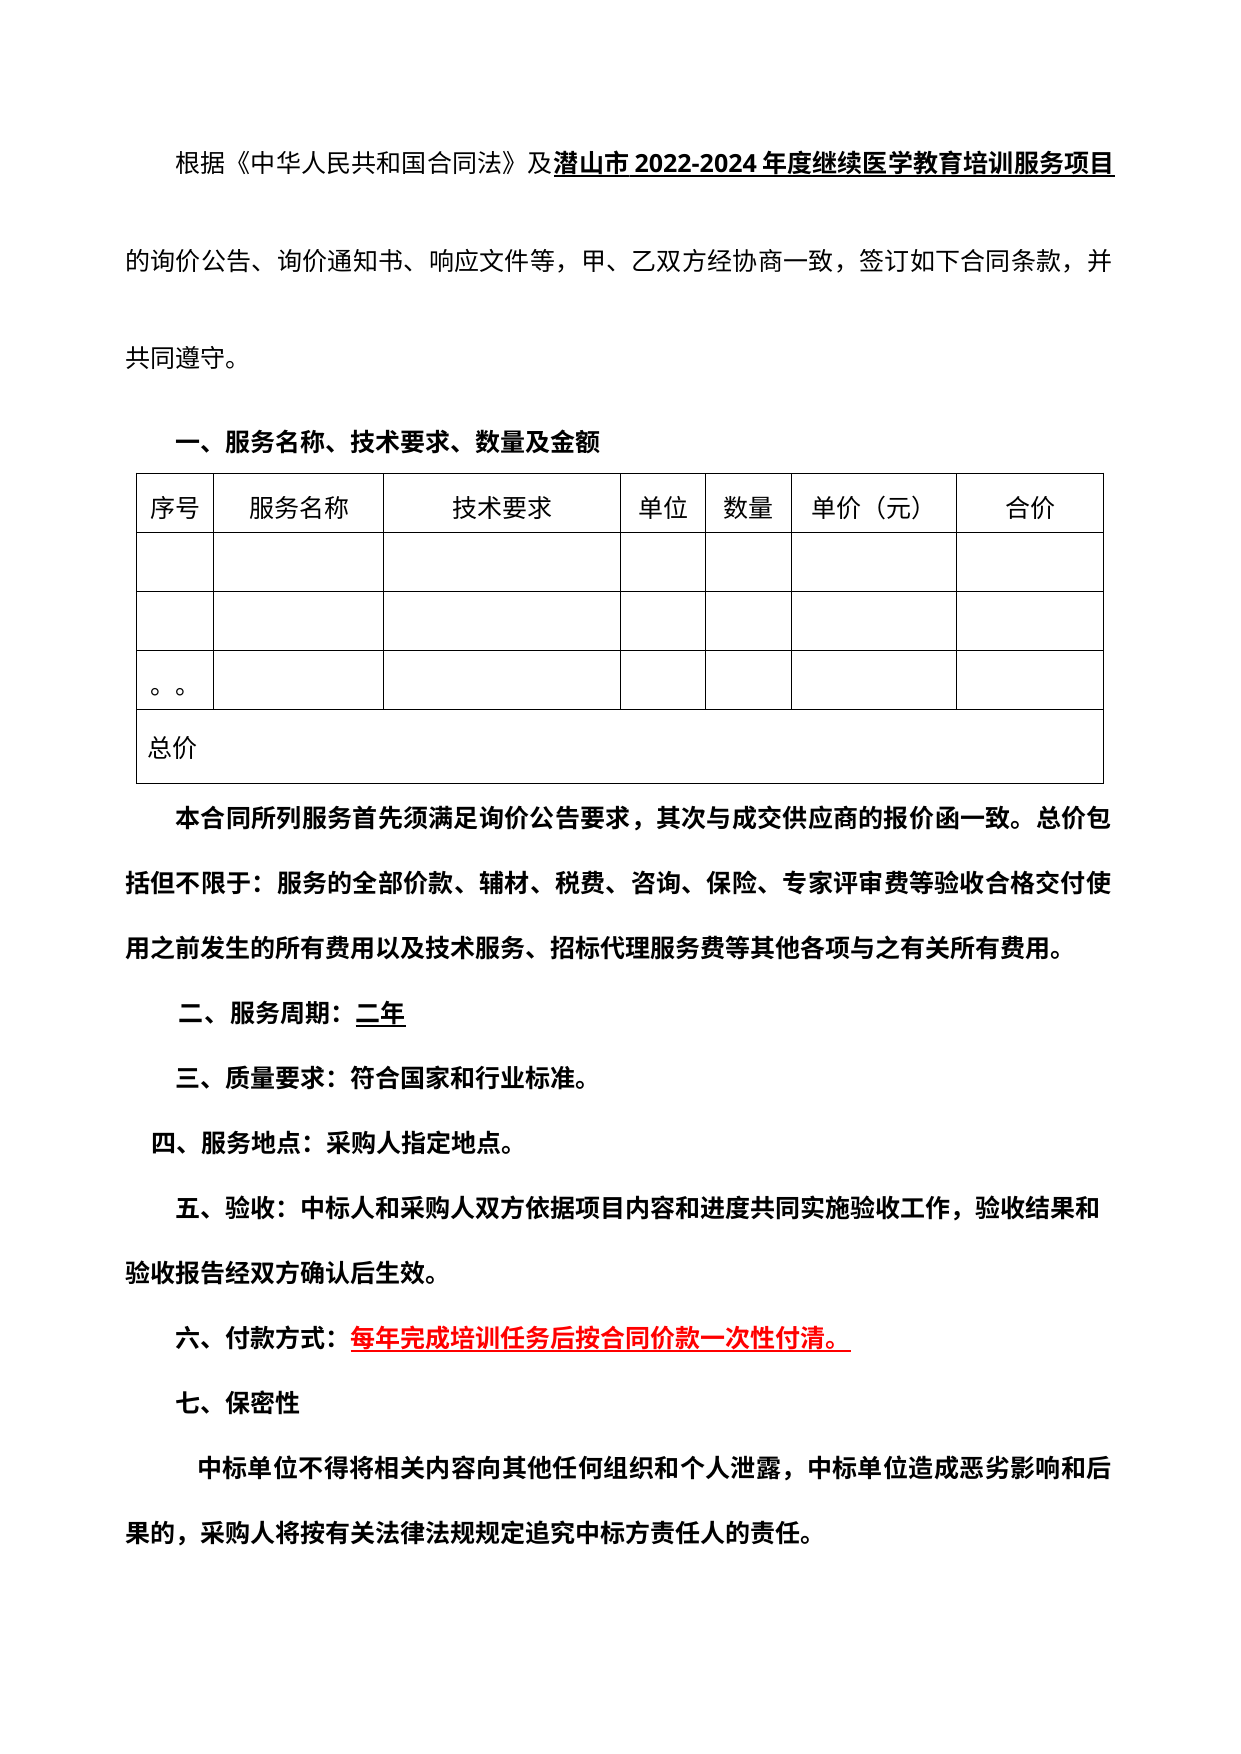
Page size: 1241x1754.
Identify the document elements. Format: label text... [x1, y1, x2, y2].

table_cell [792, 592, 956, 650]
text 五、验收：中标人和采购人双方依据项目内容和进度共同实施验收工作，验收结果和验收报告经双方确认后生效。 [125, 1174, 1115, 1304]
table_cell 。。。 [137, 651, 213, 709]
table_header 数量 [706, 474, 791, 532]
text 根据《中华人民共和国合同法》及潜山市2022-2024年度继续医学教育培训服务项目的询价公告、询价通知书、响应文件等，甲、乙双方经协商一致，签订如下合同条款，并共同遵守。 [125, 129, 1115, 389]
table_header 单价（元） [792, 474, 956, 532]
text 一、服务名称、技术要求、数量及金额 [125, 408, 1115, 473]
table_cell [957, 651, 1103, 709]
table_cell [214, 533, 383, 591]
table_cell [137, 592, 213, 650]
text 七、保密性 [125, 1369, 1115, 1434]
table_cell [214, 592, 383, 650]
table_cell [137, 533, 213, 591]
table_cell [957, 592, 1103, 650]
table_cell [706, 651, 791, 709]
text 三、质量要求：符合国家和行业标准。 [125, 1044, 1115, 1109]
table_header 序号 [137, 474, 213, 532]
table_cell [706, 592, 791, 650]
table_cell [792, 533, 956, 591]
text 六、付款方式：每年完成培训任务后按合同价款一次性付清。 [125, 1304, 1115, 1369]
text 中标单位不得将相关内容向其他任何组织和个人泄露，中标单位造成恶劣影响和后果的，采购人将按有关法律法规规定追究中标方责任人的责任。 [125, 1434, 1115, 1564]
text 本合同所列服务首先须满足询价公告要求，其次与成交供应商的报价函一致。总价包括但不限于：服务的全部价款、辅材、税费、咨询、保险、专家评审费等验收合格交付使用之前发生的所有费用以及技术服务、招标代理服务费等其他各项与之有关所有费用。 [125, 784, 1115, 979]
table_cell [621, 533, 705, 591]
table_cell [384, 592, 620, 650]
table_header 单位 [621, 474, 705, 532]
table_header 服务名称 [214, 474, 383, 532]
table_cell [384, 651, 620, 709]
table_cell [384, 533, 620, 591]
table_cell [957, 533, 1103, 591]
table_cell 总价 [137, 710, 1103, 783]
table_cell [706, 533, 791, 591]
table_cell [214, 651, 383, 709]
table_cell [621, 651, 705, 709]
text 二、服务周期：二年 [125, 979, 1115, 1044]
table_header 技术要求 [384, 474, 620, 532]
text 四、服务地点：采购人指定地点。 [125, 1109, 1115, 1174]
table_cell [621, 592, 705, 650]
table_cell [792, 651, 956, 709]
table_header 合价（元） [957, 474, 1103, 532]
